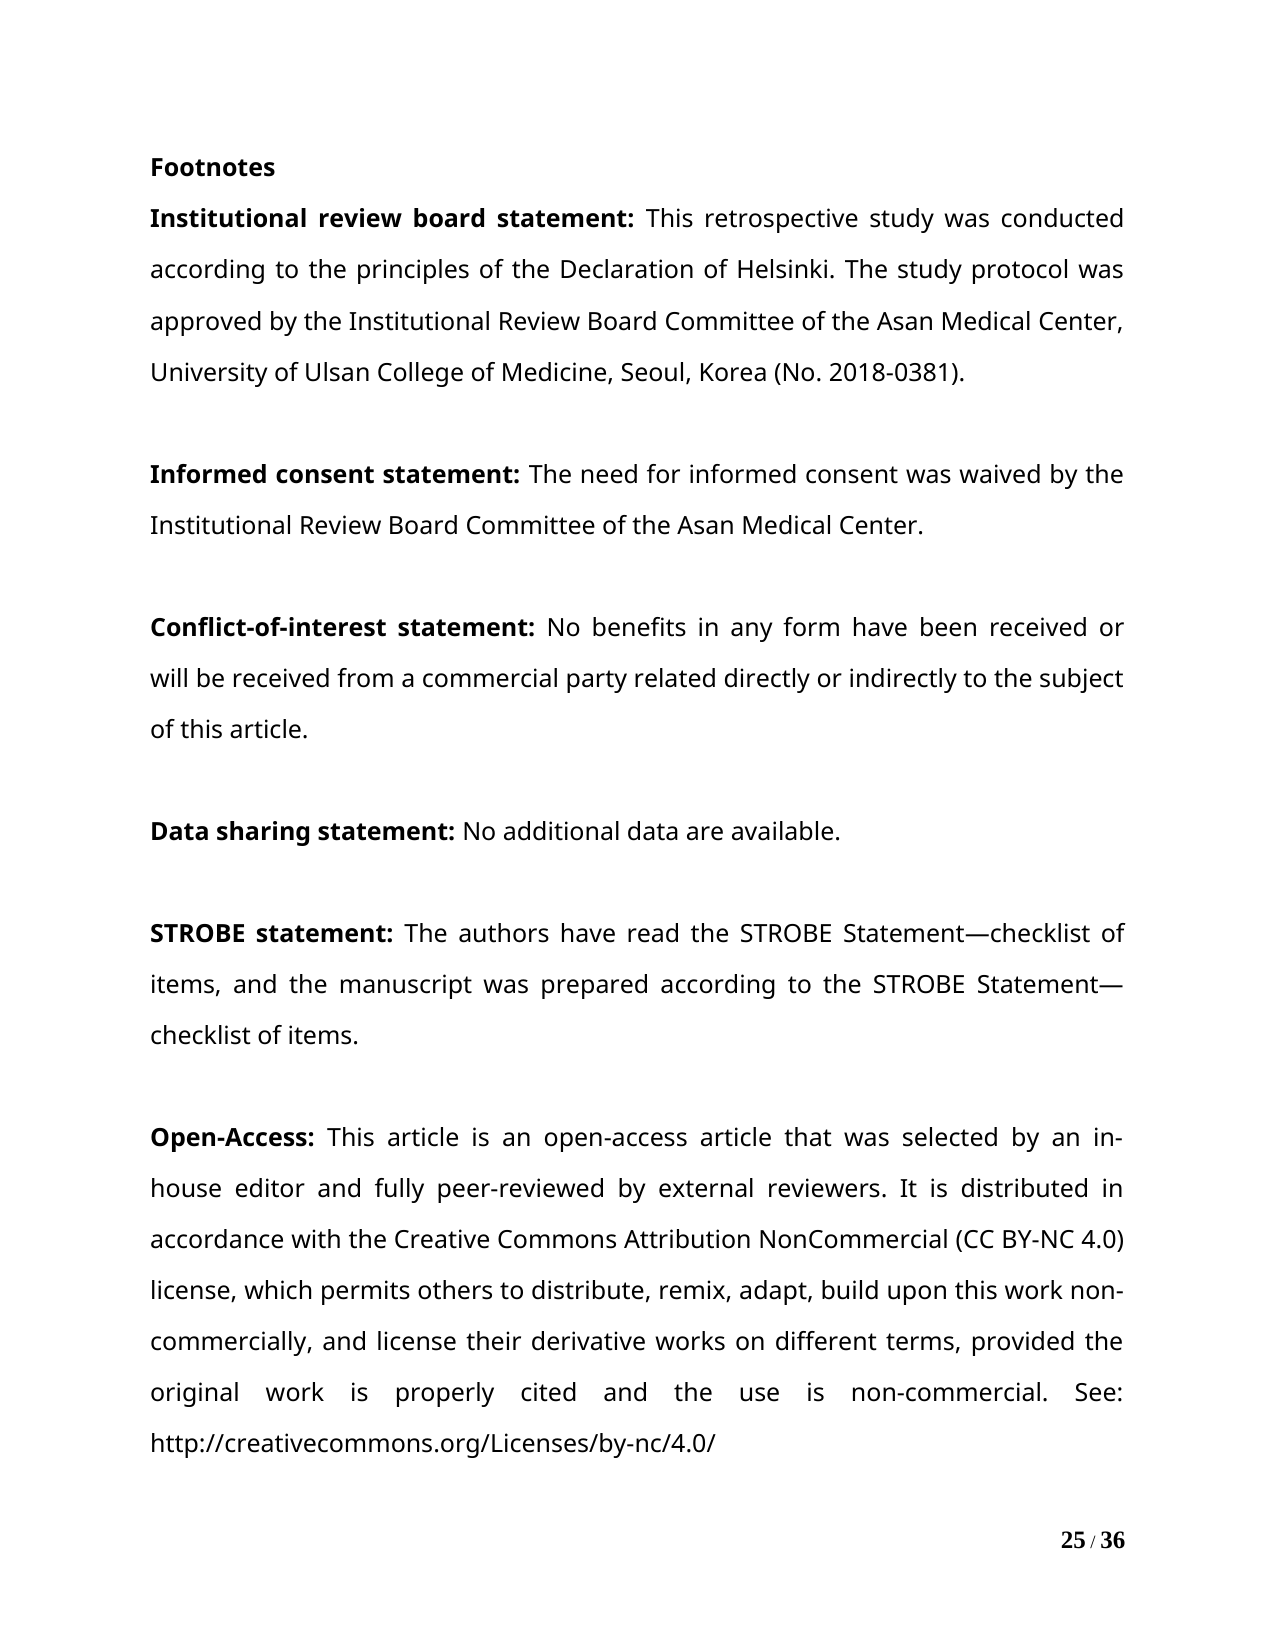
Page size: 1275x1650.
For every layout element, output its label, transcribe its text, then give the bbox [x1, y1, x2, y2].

text Conflict-of-interest statement: No benefits in any form have been received or will be received from a commercial party related directly or indirectly to the subject of this article. [150, 609, 1125, 746]
text STROBE statement: The authors have read the STROBE Statement—checklist of items, and the manuscript was prepared according to the STROBE Statement—checklist of items. [150, 916, 1125, 1052]
text Institutional review board statement: This retrospective study was conducted according to the principles of the Declaration of Helsinki. The study protocol was approved by the Institutional Review Board Committee of the Asan Medical Center, University of Ulsan College of Medicine, Seoul, Korea (No. 2018-0381). [150, 201, 1125, 388]
text Open-Access: This article is an open-access article that was selected by an in-house editor and fully peer-reviewed by external reviewers. It is distributed in accordance with the Creative Commons Attribution NonCommercial (CC BY-NC 4.0) license, which permits others to distribute, remix, adapt, build upon this work non-commercially, and license their derivative works on different terms, provided the original work is properly cited and the use is non-commercial. See: http://creativecommons.org/Licenses/by-nc/4.0/ [150, 1120, 1125, 1460]
text Informed consent statement: The need for informed consent was waived by the Institutional Review Board Committee of the Asan Medical Center. [150, 456, 1125, 541]
text Footnotes [150, 150, 1125, 184]
text Data sharing statement: No additional data are available. [150, 813, 1125, 848]
